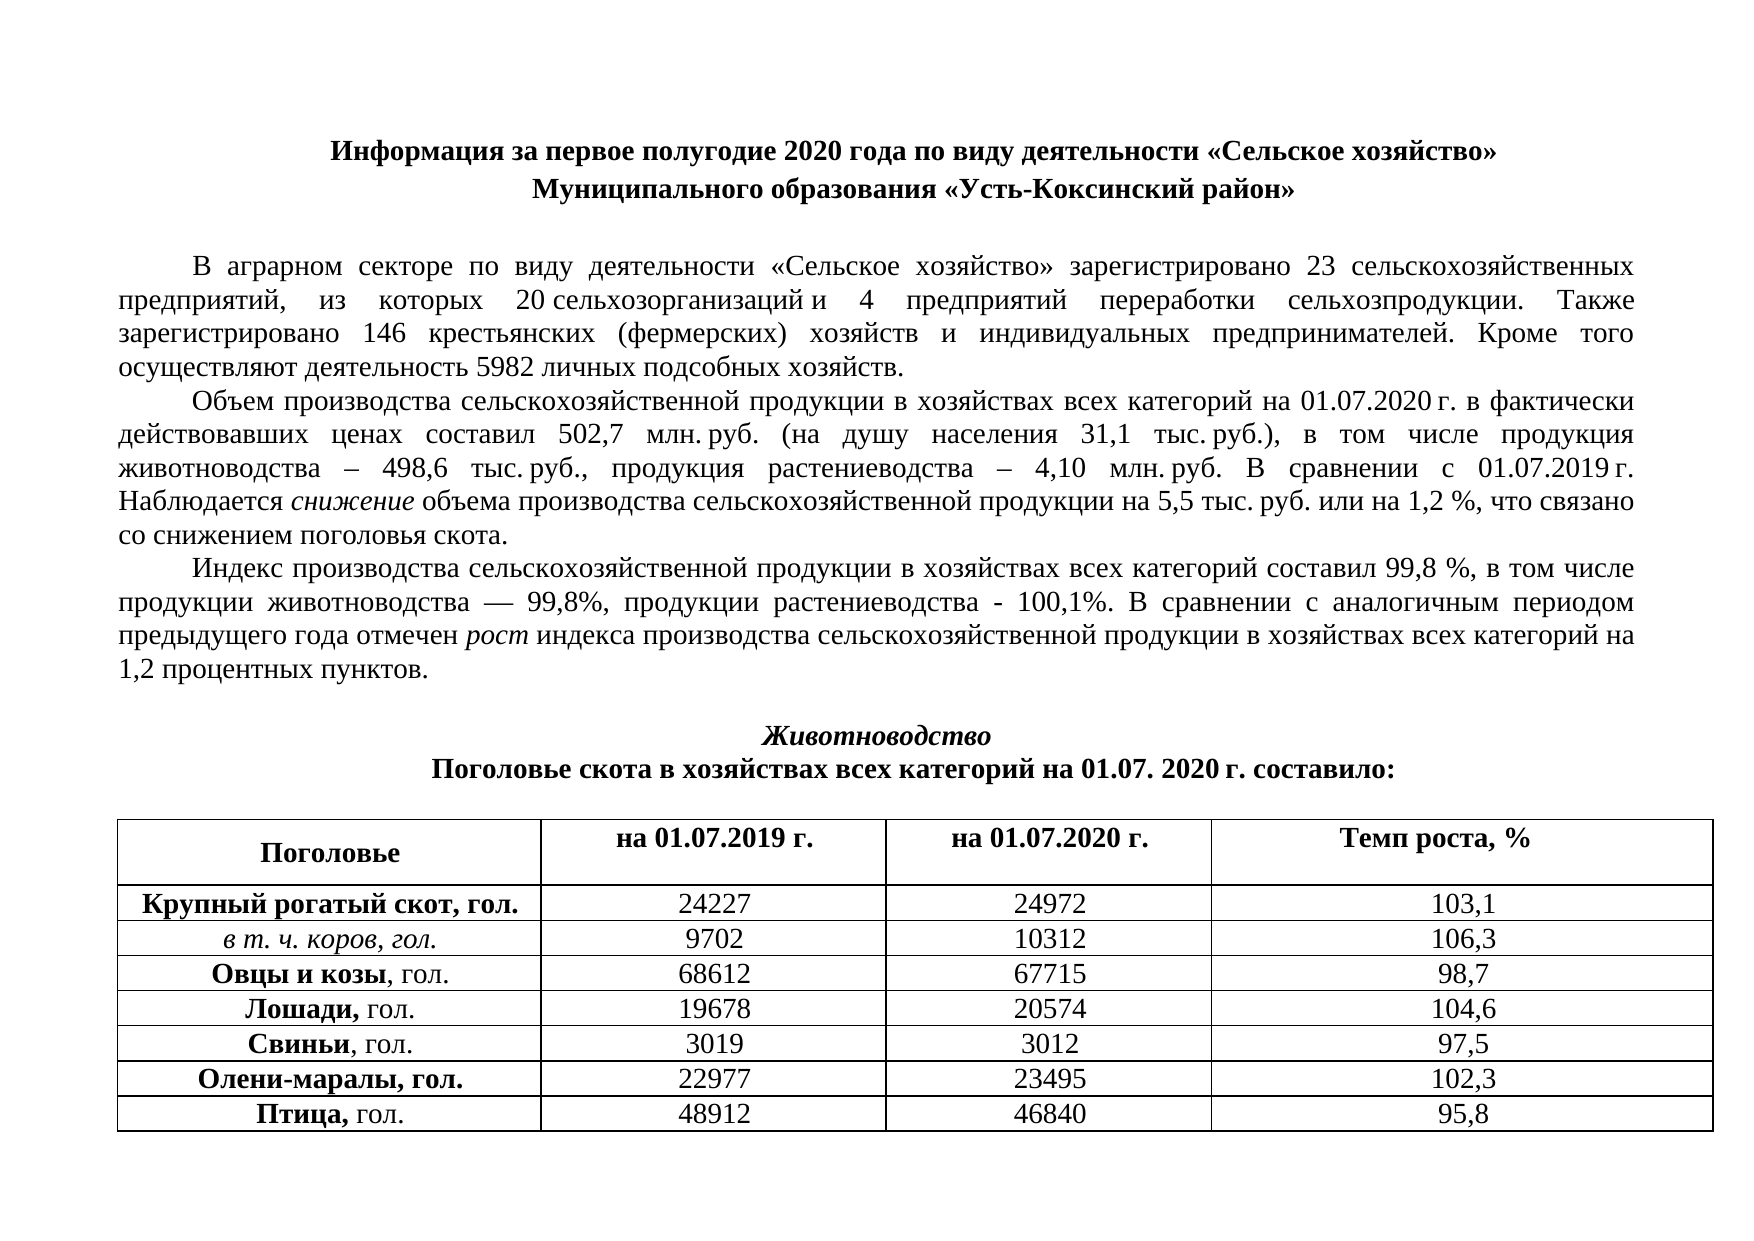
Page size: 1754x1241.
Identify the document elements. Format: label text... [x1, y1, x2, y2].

table_cell 104,6 [1212, 991, 1712, 1025]
table_cell 98,7 [1212, 956, 1712, 990]
table_cell 24227 [542, 886, 885, 919]
table_cell 22977 [542, 1062, 885, 1095]
table_cell Птица, гол. [118, 1097, 540, 1130]
text Муниципального образования «Усть-Коксинский район» [118, 171, 1636, 205]
table_cell 19678 [542, 991, 885, 1025]
table_cell Овцы и козы, гол. [118, 956, 540, 990]
table_cell 3019 [542, 1026, 885, 1060]
table_cell 46840 [887, 1097, 1211, 1130]
table_cell 20574 [887, 991, 1211, 1025]
table_cell 97,5 [1212, 1026, 1712, 1060]
text В аграрном секторе по виду деятельности «Сельское хозяйство» зарегистрировано 23 сельскохозяйственных предприятий, из которых 20 сельхозорганизаций и 4 предприятий переработки сельхозпродукции. Также зарегистрировано 146 крестьянских (фермерских) хозяйств и индивидуальных предпринимателей. Кроме того осуществляют деятельность 5982 личных подсобных хозяйств. [118, 248, 1636, 383]
text Информация за первое полугодие 2020 года по виду деятельности «Сельское хозяйство» [118, 133, 1636, 166]
table_cell Крупный рогатый скот, гол. [118, 886, 540, 919]
table_cell 9702 [542, 921, 885, 954]
table_cell 24972 [887, 886, 1211, 919]
table_cell 103,1 [1212, 886, 1712, 919]
table_cell 3012 [887, 1026, 1211, 1060]
table_header на 01.07.2019 г. [542, 820, 885, 884]
table_cell 95,8 [1212, 1097, 1712, 1130]
table_cell 48912 [542, 1097, 885, 1130]
table_cell 68612 [542, 956, 885, 990]
table_cell 106,3 [1212, 921, 1712, 954]
table_cell 10312 [887, 921, 1211, 954]
table_cell в т. ч. коров, гол. [118, 921, 540, 954]
text Поголовье скота в хозяйствах всех категорий на 01.07. 2020 г. составило: [118, 752, 1636, 785]
table_cell 23495 [887, 1062, 1211, 1095]
table_cell 102,3 [1212, 1062, 1712, 1095]
table_cell Лошади, гол. [118, 991, 540, 1025]
table_header Темп роста, % [1212, 820, 1712, 884]
table_cell Олени-маралы, гол. [118, 1062, 540, 1095]
table_header на 01.07.2020 г. [887, 820, 1211, 884]
text Индекс производства сельскохозяйственной продукции в хозяйствах всех категорий составил 99,8 %, в том числе продукции животноводства — 99,8%, продукции растениеводства - 100,1%. В сравнении с аналогичным периодом предыдущего года отмечен рост индекса производства сельскохозяйственной продукции в хозяйствах всех категорий на 1,2 процентных пунктов. [118, 550, 1636, 684]
table_cell Свиньи, гол. [118, 1026, 540, 1060]
table_header Поголовье [118, 820, 540, 884]
text Объем производства сельскохозяйственной продукции в хозяйствах всех категорий на 01.07.2020 г. в фактически действовавших ценах составил 502,7 млн. руб. (на душу населения 31,1 тыс. руб.), в том числе продукция животноводства – 498,6 тыс. руб., продукция растениеводства – 4,10 млн. руб. В сравнении с 01.07.2019 г. Наблюдается снижение объема производства сельскохозяйственной продукции на 5,5 тыс. руб. или на 1,2 %, что связано со снижением поголовья скота. [118, 383, 1636, 550]
table_cell 67715 [887, 956, 1211, 990]
text Животноводство [118, 718, 1636, 752]
